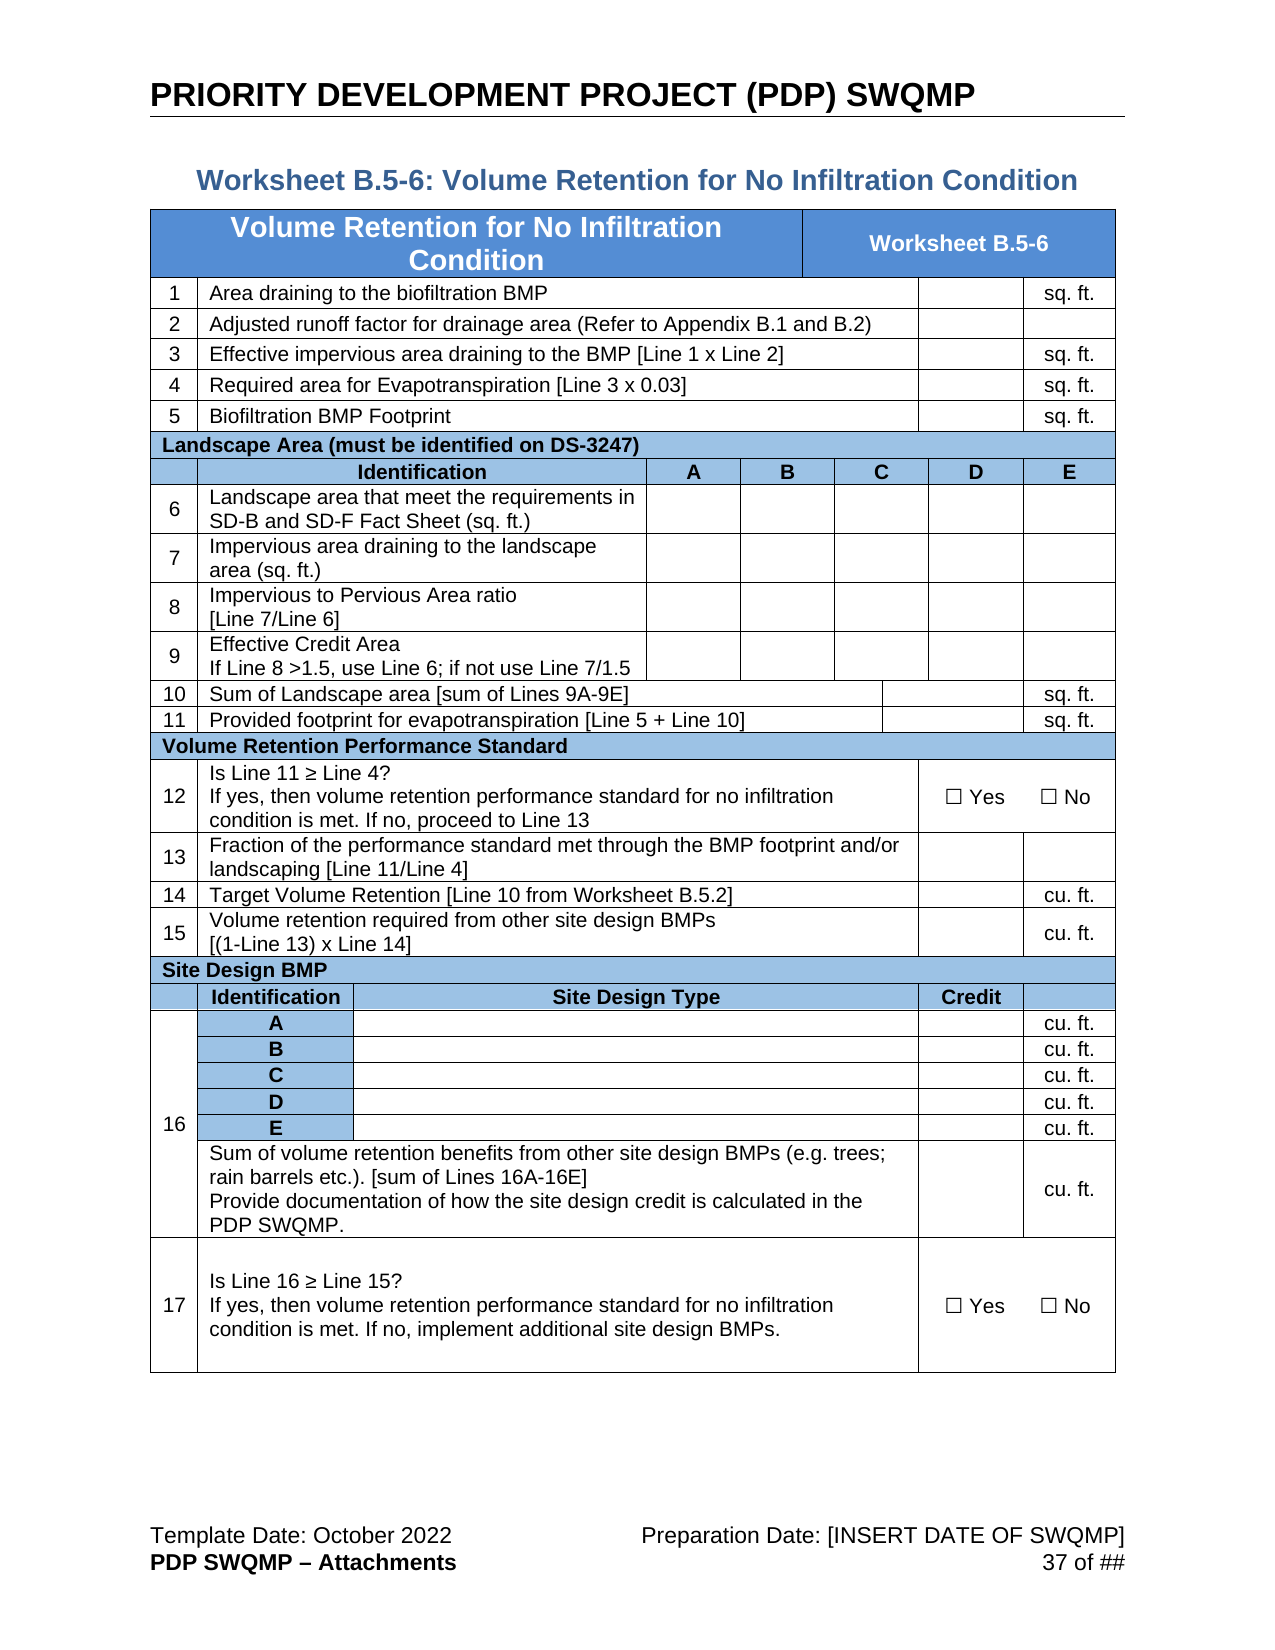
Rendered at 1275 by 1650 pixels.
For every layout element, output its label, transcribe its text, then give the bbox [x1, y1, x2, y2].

table_cell [919, 1089, 1023, 1114]
table_cell sq. ft. [1024, 278, 1115, 307]
table_cell Site Design BMP [151, 957, 1115, 983]
table_cell 5 [151, 401, 197, 431]
table_cell [929, 534, 1023, 582]
table_cell Landscape area that meet the requirements in SD-B and SD-F Fact Sheet (sq. ft.) [198, 485, 646, 533]
table_cell [929, 583, 1023, 631]
table_cell [919, 908, 1023, 956]
table_cell [929, 485, 1023, 533]
table_cell sq. ft. [1024, 339, 1115, 369]
table_cell A [198, 1011, 353, 1036]
table_cell [835, 485, 928, 533]
table_cell Sum of volume retention benefits from other site design BMPs (e.g. trees; rain barrels etc.). [sum of Lines 16A-16E] Provide documentation of how the site design credit is calculated in the PDP SWQMP. [198, 1141, 918, 1237]
table_cell Yes No [919, 1238, 1115, 1372]
table_cell 14 [151, 882, 197, 907]
table_cell 4 [151, 370, 197, 400]
table_cell C [198, 1063, 353, 1088]
table_cell [835, 534, 928, 582]
table_cell [919, 309, 1023, 338]
table_cell Target Volume Retention [Line 10 from Worksheet B.5.2] [198, 882, 918, 907]
table_cell Landscape Area (must be identified on DS-3247) [151, 432, 1115, 458]
table_cell [1024, 632, 1115, 680]
table_cell E [198, 1115, 353, 1140]
table_cell 10 [151, 681, 197, 706]
table_cell [1024, 833, 1115, 881]
table_cell [883, 681, 1023, 706]
table_cell 7 [151, 534, 197, 582]
table_cell B [741, 459, 834, 484]
table_cell cu. ft. [1024, 1115, 1115, 1140]
table_cell Identification [198, 984, 353, 1009]
table_cell [835, 632, 928, 680]
table_cell [883, 707, 1023, 732]
table_cell [741, 632, 834, 680]
table_cell Identification [198, 459, 646, 484]
table_cell 12 [151, 760, 197, 832]
table_cell Adjusted runoff factor for drainage area (Refer to Appendix B.1 and B.2) [198, 309, 918, 338]
table_cell Biofiltration BMP Footprint [198, 401, 918, 431]
table_cell [354, 1063, 918, 1088]
table_cell [354, 1037, 918, 1062]
table_cell [647, 485, 740, 533]
table_cell [1024, 534, 1115, 582]
table_cell [354, 1115, 918, 1140]
table_cell [919, 1063, 1023, 1088]
table_cell [1024, 984, 1115, 1009]
table_cell [354, 1011, 918, 1036]
table_cell [919, 339, 1023, 369]
table_cell B [198, 1037, 353, 1062]
table_cell 17 [151, 1238, 197, 1372]
table_cell [741, 583, 834, 631]
table_cell 11 [151, 707, 197, 732]
table_cell sq. ft. [1024, 681, 1115, 706]
table_cell A [647, 459, 740, 484]
table_cell Fraction of the performance standard met through the BMP footprint and/or landscaping [Line 11/Line 4] [198, 833, 918, 881]
table_cell Volume retention required from other site design BMPs [(1-Line 13) x Line 14] [198, 908, 918, 956]
table_cell [919, 1141, 1023, 1237]
table_cell cu. ft. [1024, 1063, 1115, 1088]
table_cell Sum of Landscape area [sum of Lines 9A-9E] [198, 681, 882, 706]
table_cell 8 [151, 583, 197, 631]
table_cell 9 [151, 632, 197, 680]
table_cell cu. ft. [1024, 908, 1115, 956]
table_cell C [835, 459, 928, 484]
table_cell cu. ft. [1024, 1037, 1115, 1062]
table_cell [835, 583, 928, 631]
table_cell [1024, 583, 1115, 631]
table_cell sq. ft. [1024, 707, 1115, 732]
table_cell [919, 401, 1023, 431]
table_cell sq. ft. [1024, 370, 1115, 400]
table_cell Site Design Type [354, 984, 918, 1009]
table_cell Area draining to the biofiltration BMP [198, 278, 918, 307]
table_cell [929, 632, 1023, 680]
table_cell Impervious to Pervious Area ratio [Line 7/Line 6] [198, 583, 646, 631]
table_cell cu. ft. [1024, 882, 1115, 907]
table_cell Is Line 11 ≥ Line 4? If yes, then volume retention performance standard for no infiltration condition is met. If no, proceed to Line 13 [198, 760, 918, 832]
table_header Volume Retention for No Infiltration Condition [151, 210, 802, 277]
table_cell [919, 278, 1023, 307]
table_cell [647, 632, 740, 680]
table_cell [647, 534, 740, 582]
table_cell 6 [151, 485, 197, 533]
table_cell 1 [151, 278, 197, 307]
table_cell [151, 459, 197, 484]
table_cell [1024, 485, 1115, 533]
table_cell cu. ft. [1024, 1011, 1115, 1036]
table_cell [919, 370, 1023, 400]
table_cell [741, 485, 834, 533]
table_cell cu. ft. [1024, 1141, 1115, 1237]
table_cell [919, 833, 1023, 881]
table_cell Effective Credit Area If Line 8 >1.5, use Line 6; if not use Line 7/1.5 [198, 632, 646, 680]
table_cell [354, 1089, 918, 1114]
table_header Worksheet B.5-6 [803, 210, 1115, 277]
table_cell Credit [919, 984, 1023, 1009]
table_cell Is Line 16 ≥ Line 15? If yes, then volume retention performance standard for no infiltration condition is met. If no, implement additional site design BMPs. [198, 1238, 918, 1372]
table_cell [919, 1037, 1023, 1062]
table_cell cu. ft. [1024, 1089, 1115, 1114]
text Worksheet B.5-6: Volume Retention for No Infiltration Condition [150, 162, 1125, 196]
table_cell Volume Retention Performance Standard [151, 733, 1115, 759]
table_cell [919, 1115, 1023, 1140]
table_cell E [1024, 459, 1115, 484]
table_cell [919, 882, 1023, 907]
table_cell 13 [151, 833, 197, 881]
table_cell Effective impervious area draining to the BMP [Line 1 x Line 2] [198, 339, 918, 369]
table_cell [647, 583, 740, 631]
table_cell Required area for Evapotranspiration [Line 3 x 0.03] [198, 370, 918, 400]
table_cell [151, 984, 197, 1009]
table_cell 2 [151, 309, 197, 338]
table_cell D [198, 1089, 353, 1114]
table_cell 15 [151, 908, 197, 956]
table_cell [1024, 309, 1115, 338]
table_cell 3 [151, 339, 197, 369]
table_cell [741, 534, 834, 582]
table_cell D [929, 459, 1023, 484]
table_cell Yes No [919, 760, 1115, 832]
table_cell 16 [151, 1011, 197, 1237]
table_cell [919, 1011, 1023, 1036]
table_cell Provided footprint for evapotranspiration [Line 5 + Line 10] [198, 707, 882, 732]
table_cell sq. ft. [1024, 401, 1115, 431]
table_cell Impervious area draining to the landscape area (sq. ft.) [198, 534, 646, 582]
